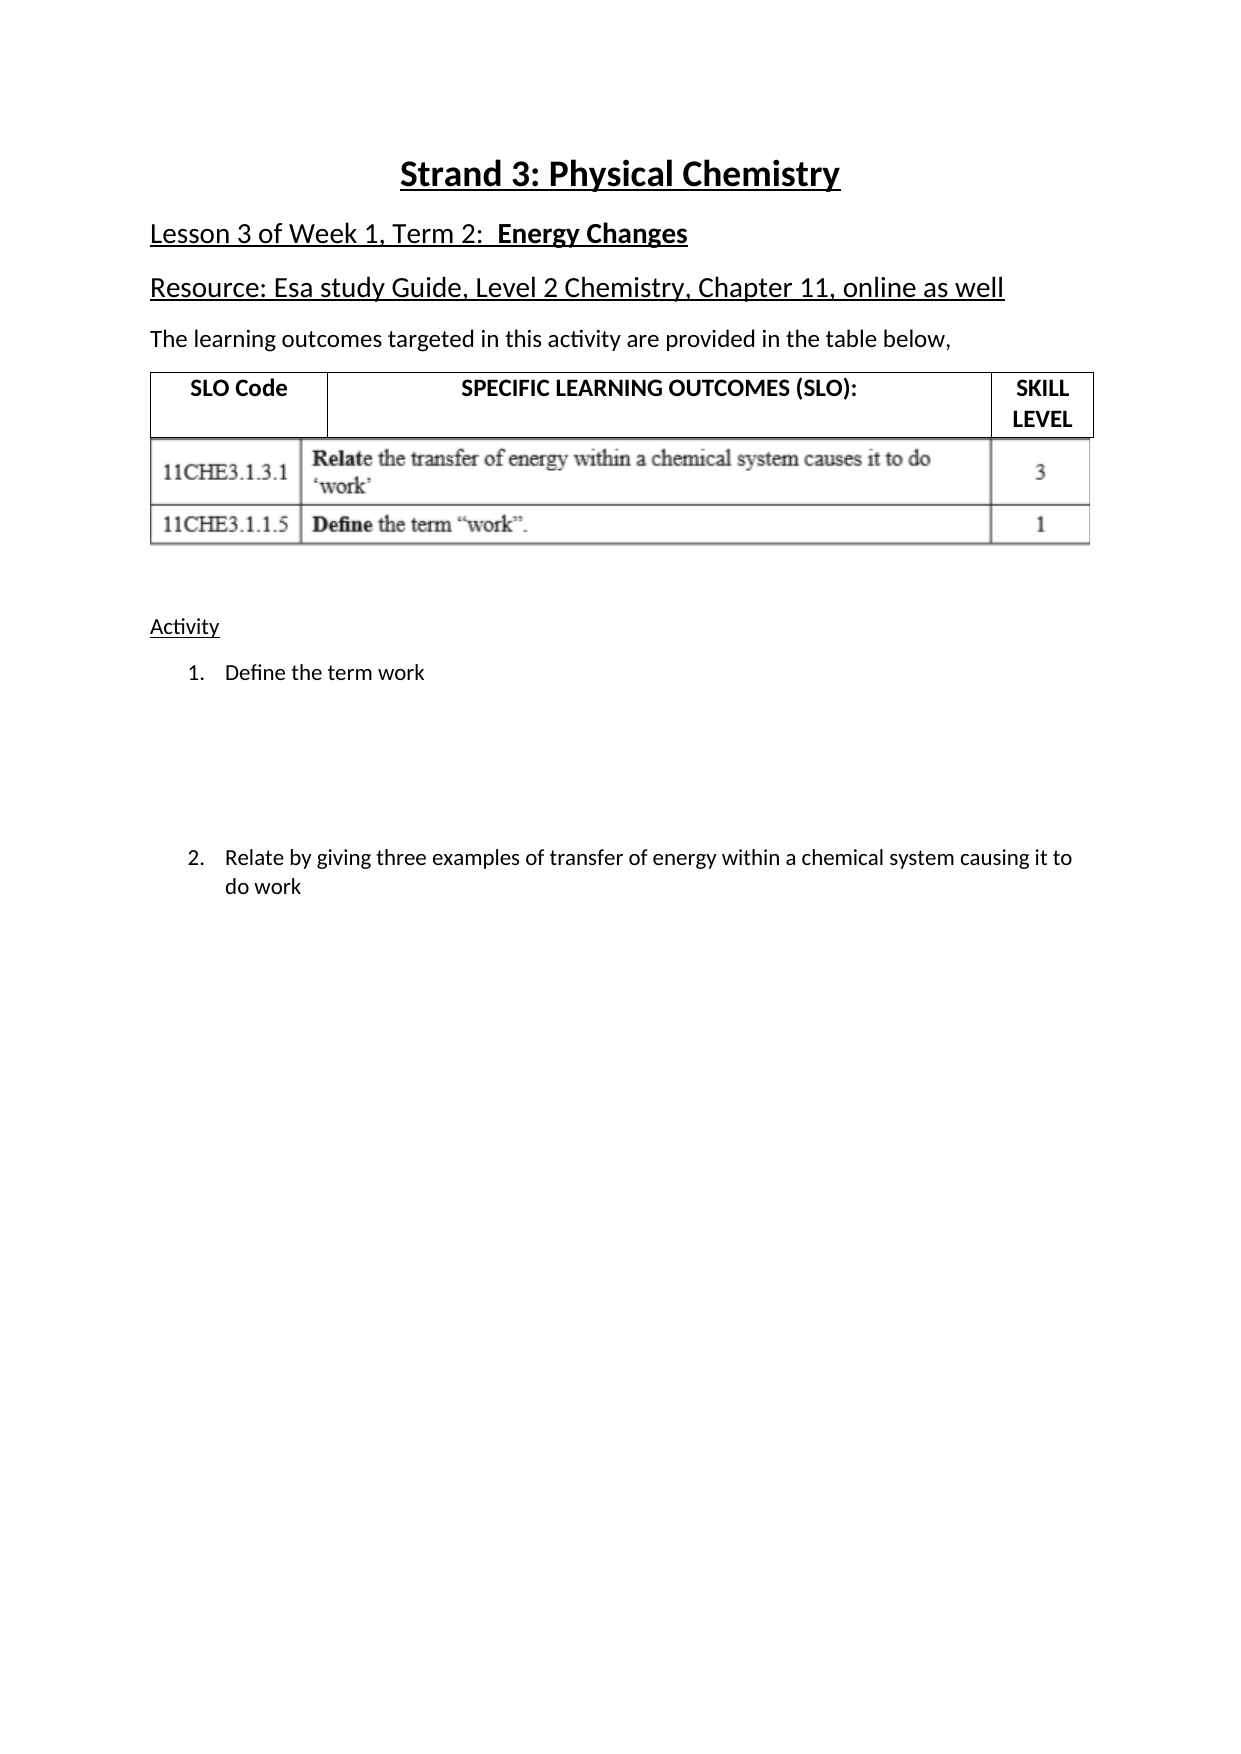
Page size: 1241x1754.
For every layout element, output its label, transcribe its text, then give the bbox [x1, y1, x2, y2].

list Define the term work [187, 658, 1090, 686]
text Activity [150, 612, 1090, 640]
text Lesson 3 of Week 1, Term 2: Energy Changes [150, 215, 1090, 250]
picture [150, 438, 1091, 549]
text Strand 3: Physical Chemistry [150, 150, 1090, 196]
text The learning outcomes targeted in this activity are provided in the table below, [150, 323, 1090, 353]
list Relate by giving three examples of transfer of energy within a chemical system causing it to do work [187, 843, 1090, 900]
table_header SKILL LEVEL [992, 373, 1093, 437]
text Resource: Esa study Guide, Level 2 Chemistry, Chapter 11, online as well [150, 269, 1090, 304]
table_header SLO Code [151, 373, 327, 437]
table_header SPECIFIC LEARNING OUTCOMES (SLO): [328, 373, 991, 437]
